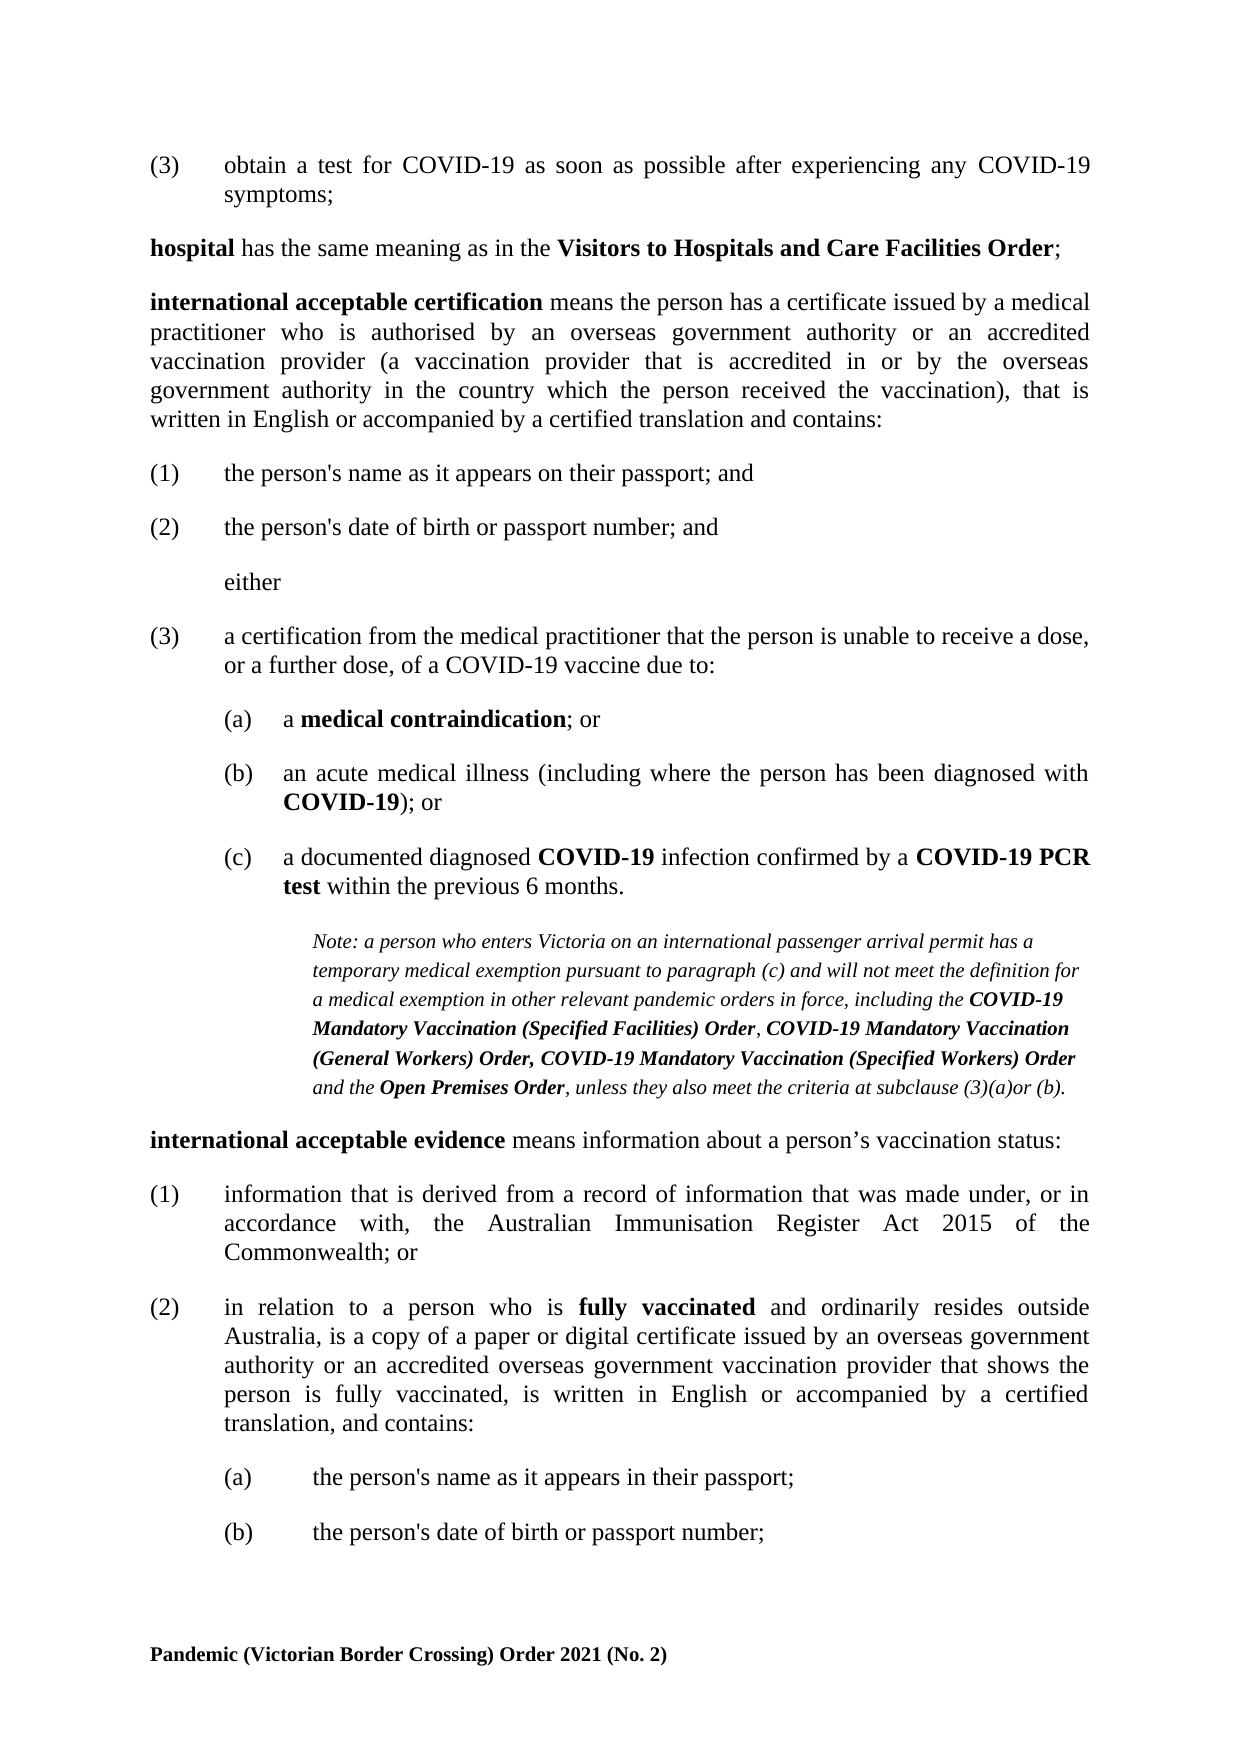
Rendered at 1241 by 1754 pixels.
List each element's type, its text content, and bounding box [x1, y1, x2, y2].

subtitle a documented diagnosed COVID-19 infection confirmed by a COVID-19 PCR test within the previous 6 months. [224, 842, 1090, 900]
subtitle the person's name as it appears on their passport; and [150, 458, 1090, 487]
text either [224, 567, 1090, 596]
subtitle a certification from the medical practitioner that the person is unable to receive a dose, or a further dose, of a COVID-19 vaccine due to: [150, 621, 1090, 679]
subtitle information that is derived from a record of information that was made under, or in accordance with, the Australian Immunisation Register Act 2015 of the Commonwealth; or [150, 1179, 1090, 1267]
subtitle international acceptable evidence means information about a person’s vaccination status: [150, 1125, 1090, 1154]
subtitle hospital has the same meaning as in the Visitors to Hospitals and Care Facilities Order; [150, 233, 1090, 262]
subtitle obtain a test for COVID-19 as soon as possible after experiencing any COVID-19 symptoms; [150, 150, 1090, 208]
subtitle a medical contraindication; or [224, 704, 1090, 733]
subtitle international acceptable certification means the person has a certificate issued by a medical practitioner who is authorised by an overseas government authority or an accredited vaccination provider (a vaccination provider that is accredited in or by the overseas government authority in the country which the person received the vaccination), that is written in English or accompanied by a certified translation and contains: [150, 287, 1090, 433]
subtitle in relation to a person who is fully vaccinated and ordinarily resides outside Australia, is a copy of a paper or digital certificate issued by an overseas government authority or an accredited overseas government vaccination provider that shows the person is fully vaccinated, is written in English or accompanied by a certified translation, and contains: [150, 1292, 1090, 1437]
subtitle the person's name as it appears in their passport; [224, 1462, 1090, 1492]
subtitle the person's date of birth or passport number; and [150, 512, 1090, 542]
subtitle the person's date of birth or passport number; [224, 1517, 1090, 1546]
subtitle an acute medical illness (including where the person has been diagnosed with COVID-19); or [224, 758, 1090, 817]
text Note: a person who enters Victoria on an international passenger arrival permit has a temporary medical exemption pursuant to paragraph (c) and will not meet the definition for a medical exemption in other relevant pandemic orders in force, including the COVID-19 Mandatory Vaccination (Specified Facilities) Order, COVID-19 Mandatory Vaccination (General Workers) Order, COVID-19 Mandatory Vaccination (Specified Workers) Order and the Open Premises Order, unless they also meet the criteria at subclause (3)(a)or (b). [312, 925, 1090, 1100]
